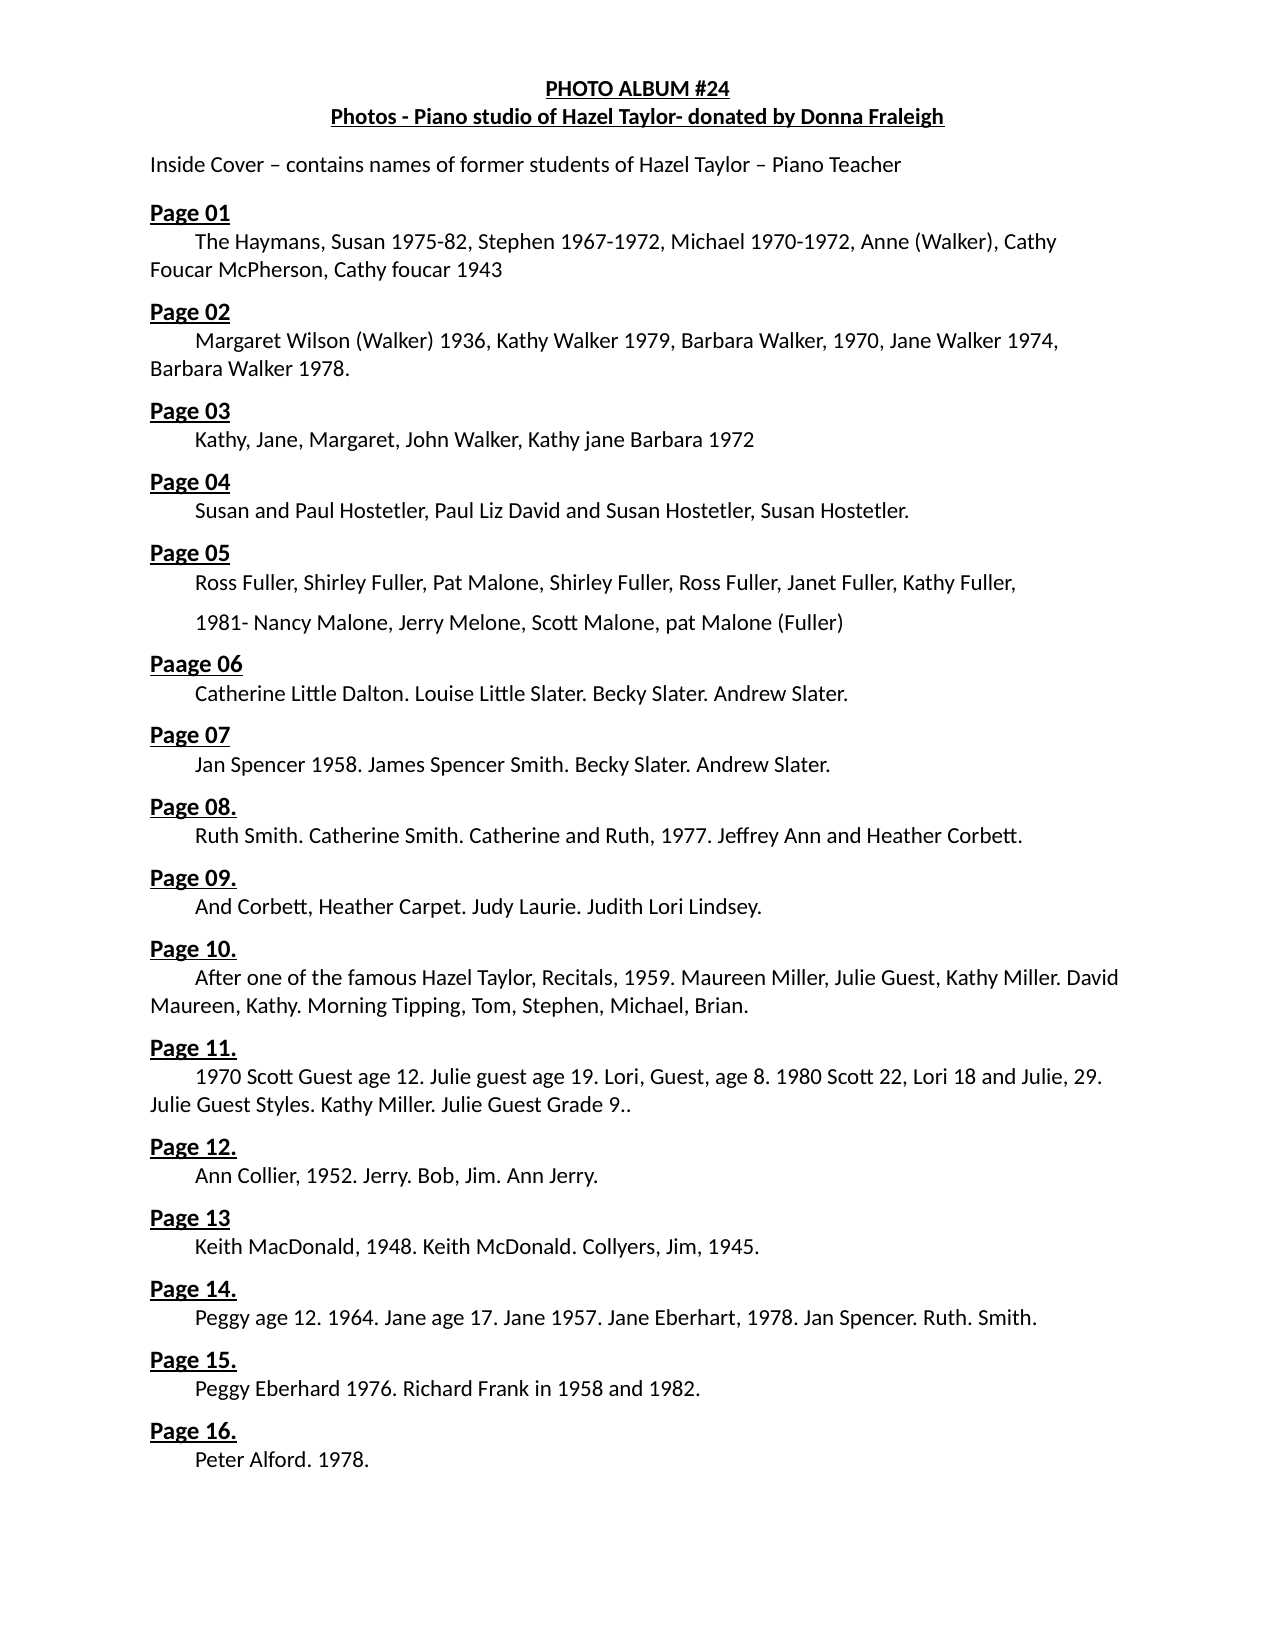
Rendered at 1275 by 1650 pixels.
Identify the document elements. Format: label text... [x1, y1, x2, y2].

text Keith MacDonald, 1948. Keith McDonald. Collyers, Jim, 1945. [150, 1232, 1125, 1261]
text Page 01 [150, 197, 1125, 227]
text Catherine Little Dalton. Louise Little Slater. Becky Slater. Andrew Slater. [150, 679, 1125, 707]
text Peggy age 12. 1964. Jane age 17. Jane 1957. Jane Eberhart, 1978. Jan Spencer. Ruth. Smith. [150, 1303, 1125, 1332]
text Susan and Paul Hostetler, Paul Liz David and Susan Hostetler, Susan Hostetler. [150, 497, 1125, 524]
text Jan Spencer 1958. James Spencer Smith. Becky Slater. Andrew Slater. [150, 750, 1125, 778]
text Page 12. [150, 1131, 1125, 1161]
text Page 14. [150, 1273, 1125, 1303]
text Kathy, Jane, Margaret, John Walker, Kathy jane Barbara 1972 [150, 426, 1125, 453]
text Page 16. [150, 1415, 1125, 1446]
text Page 04 [150, 466, 1125, 497]
text Page 15. [150, 1344, 1125, 1374]
text Page 09. [150, 862, 1125, 892]
text 1981- Nancy Malone, Jerry Melone, Scott Malone, pat Malone (Fuller) [150, 608, 1125, 636]
text Page 11. [150, 1032, 1125, 1062]
text Page 03 [150, 395, 1125, 426]
text Page 07 [150, 720, 1125, 750]
text 1970 Scott Guest age 12. Julie guest age 19. Lori, Guest, age 8. 1980 Scott 22, Lori 18 and Julie, 29. Julie Guest Styles. Kathy Miller. Julie Guest Grade 9.. [150, 1062, 1125, 1118]
text Page 02 [150, 296, 1125, 326]
text After one of the famous Hazel Taylor, Recitals, 1959. Maureen Miller, Julie Guest, Kathy Miller. David Maureen, Kathy. Morning Tipping, Tom, Stephen, Michael, Brian. [150, 963, 1125, 1019]
text Paage 06 [150, 649, 1125, 679]
text Page 08. [150, 791, 1125, 821]
text Peggy Eberhard 1976. Richard Frank in 1958 and 1982. [150, 1374, 1125, 1403]
text Peter Alford. 1978. [150, 1446, 1125, 1474]
text Page 13 [150, 1202, 1125, 1232]
text Ruth Smith. Catherine Smith. Catherine and Ruth, 1977. Jeffrey Ann and Heather Corbett. [150, 821, 1125, 849]
text The Haymans, Susan 1975-82, Stephen 1967-1972, Michael 1970-1972, Anne (Walker), Cathy Foucar McPherson, Cathy foucar 1943 [150, 227, 1125, 283]
text Page 10. [150, 933, 1125, 963]
text Margaret Wilson (Walker) 1936, Kathy Walker 1979, Barbara Walker, 1970, Jane Walker 1974, Barbara Walker 1978. [150, 326, 1125, 382]
text Ann Collier, 1952. Jerry. Bob, Jim. Ann Jerry. [150, 1161, 1125, 1189]
text And Corbett, Heather Carpet. Judy Laurie. Judith Lori Lindsey. [150, 892, 1125, 920]
text Page 05 [150, 537, 1125, 568]
text Ross Fuller, Shirley Fuller, Pat Malone, Shirley Fuller, Ross Fuller, Janet Fuller, Kathy Fuller, [150, 568, 1125, 596]
text Inside Cover – contains names of former students of Hazel Taylor – Piano Teacher [150, 150, 1125, 178]
